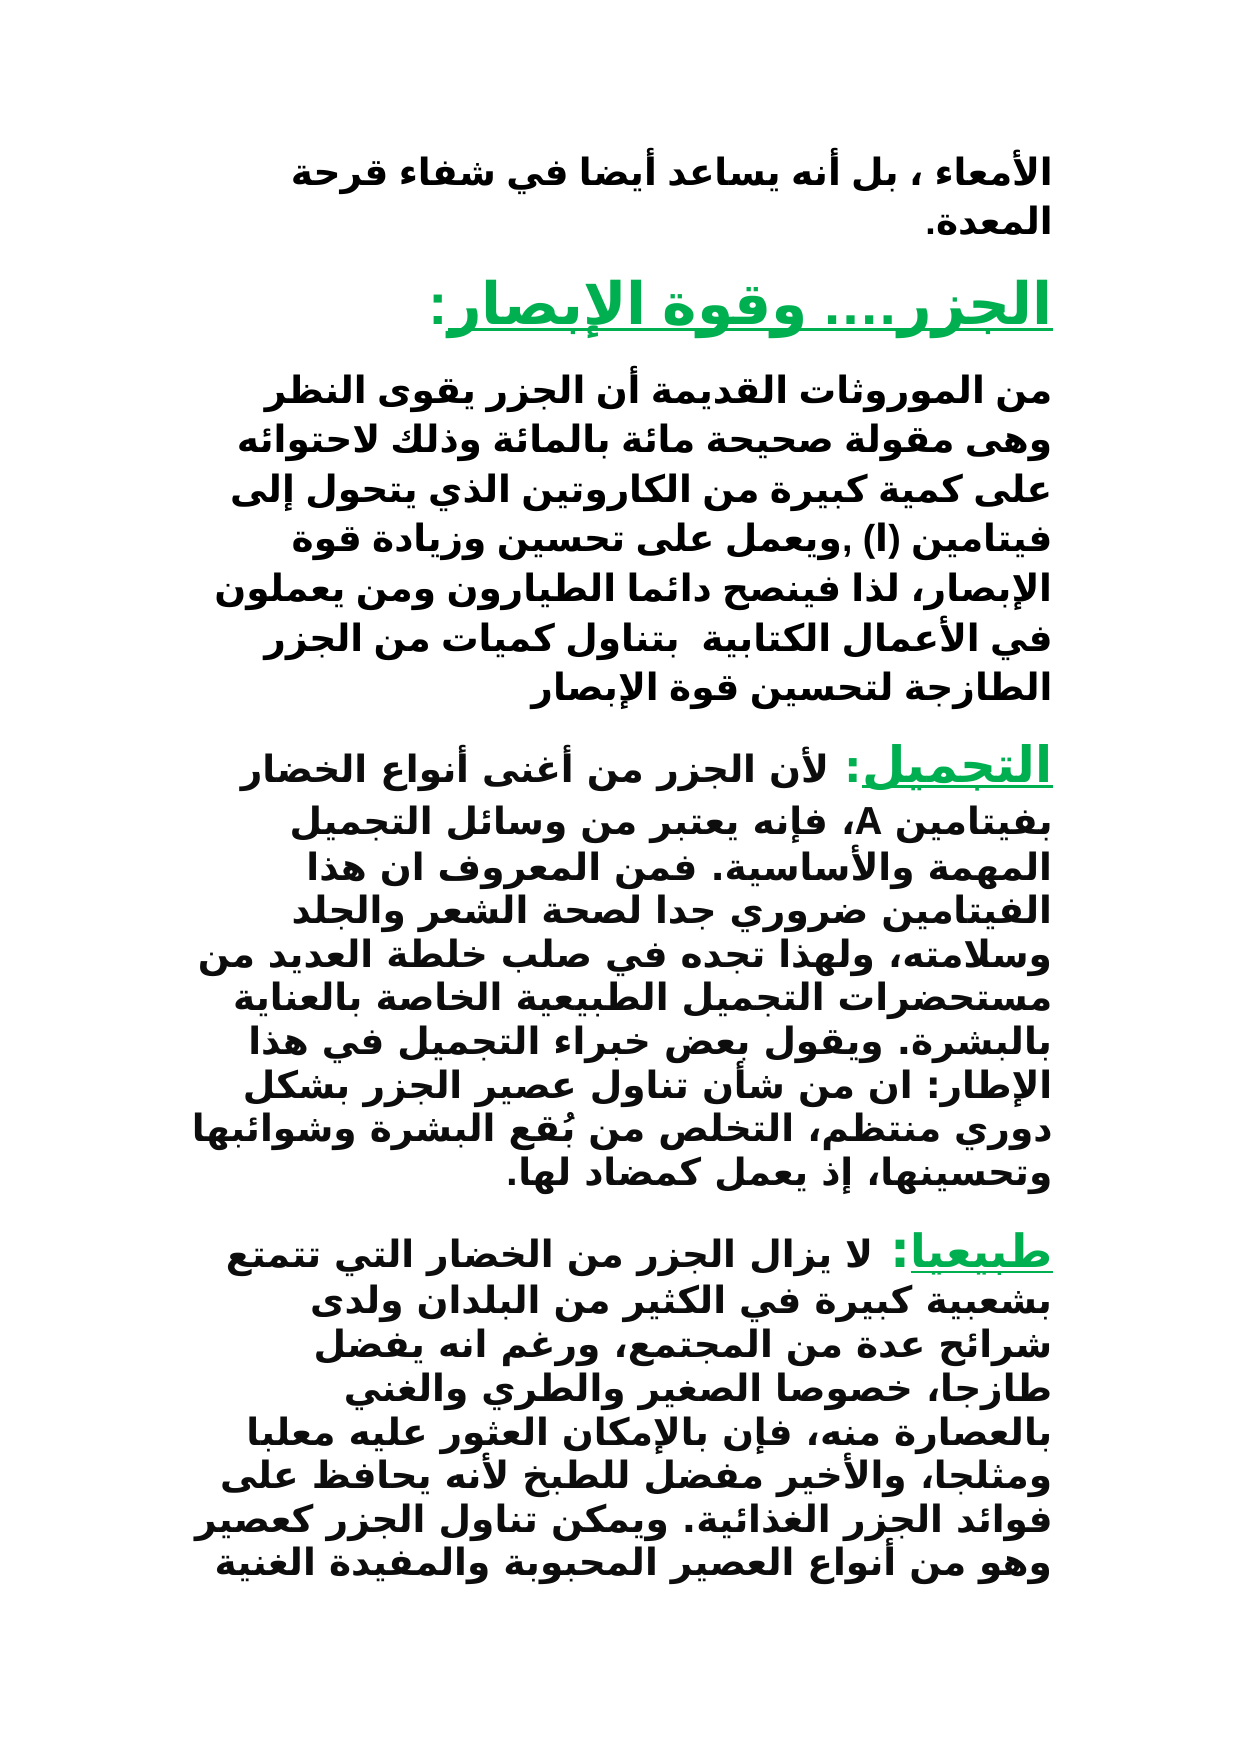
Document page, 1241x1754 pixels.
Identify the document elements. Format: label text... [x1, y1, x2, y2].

text الجزر…. وقوة الإبصار: [187, 270, 1053, 337]
text من الموروثات القديمة أن الجزر يقوى النظر وهى مقولة صحيحة مائة بالمائة وذلك لاحتوائه على كمية كبيرة من الكاروتين الذي يتحول إلى فيتامين (ا) ,ويعمل على تحسين وزيادة قوة الإبصار، لذا فينصح دائما الطيارون ومن يعملون في الأعمال الكتابية بتناول كميات من الجزر الطازجة لتحسين قوة الإبصار [187, 368, 1053, 708]
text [187, 736, 1053, 1585]
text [187, 150, 1053, 243]
